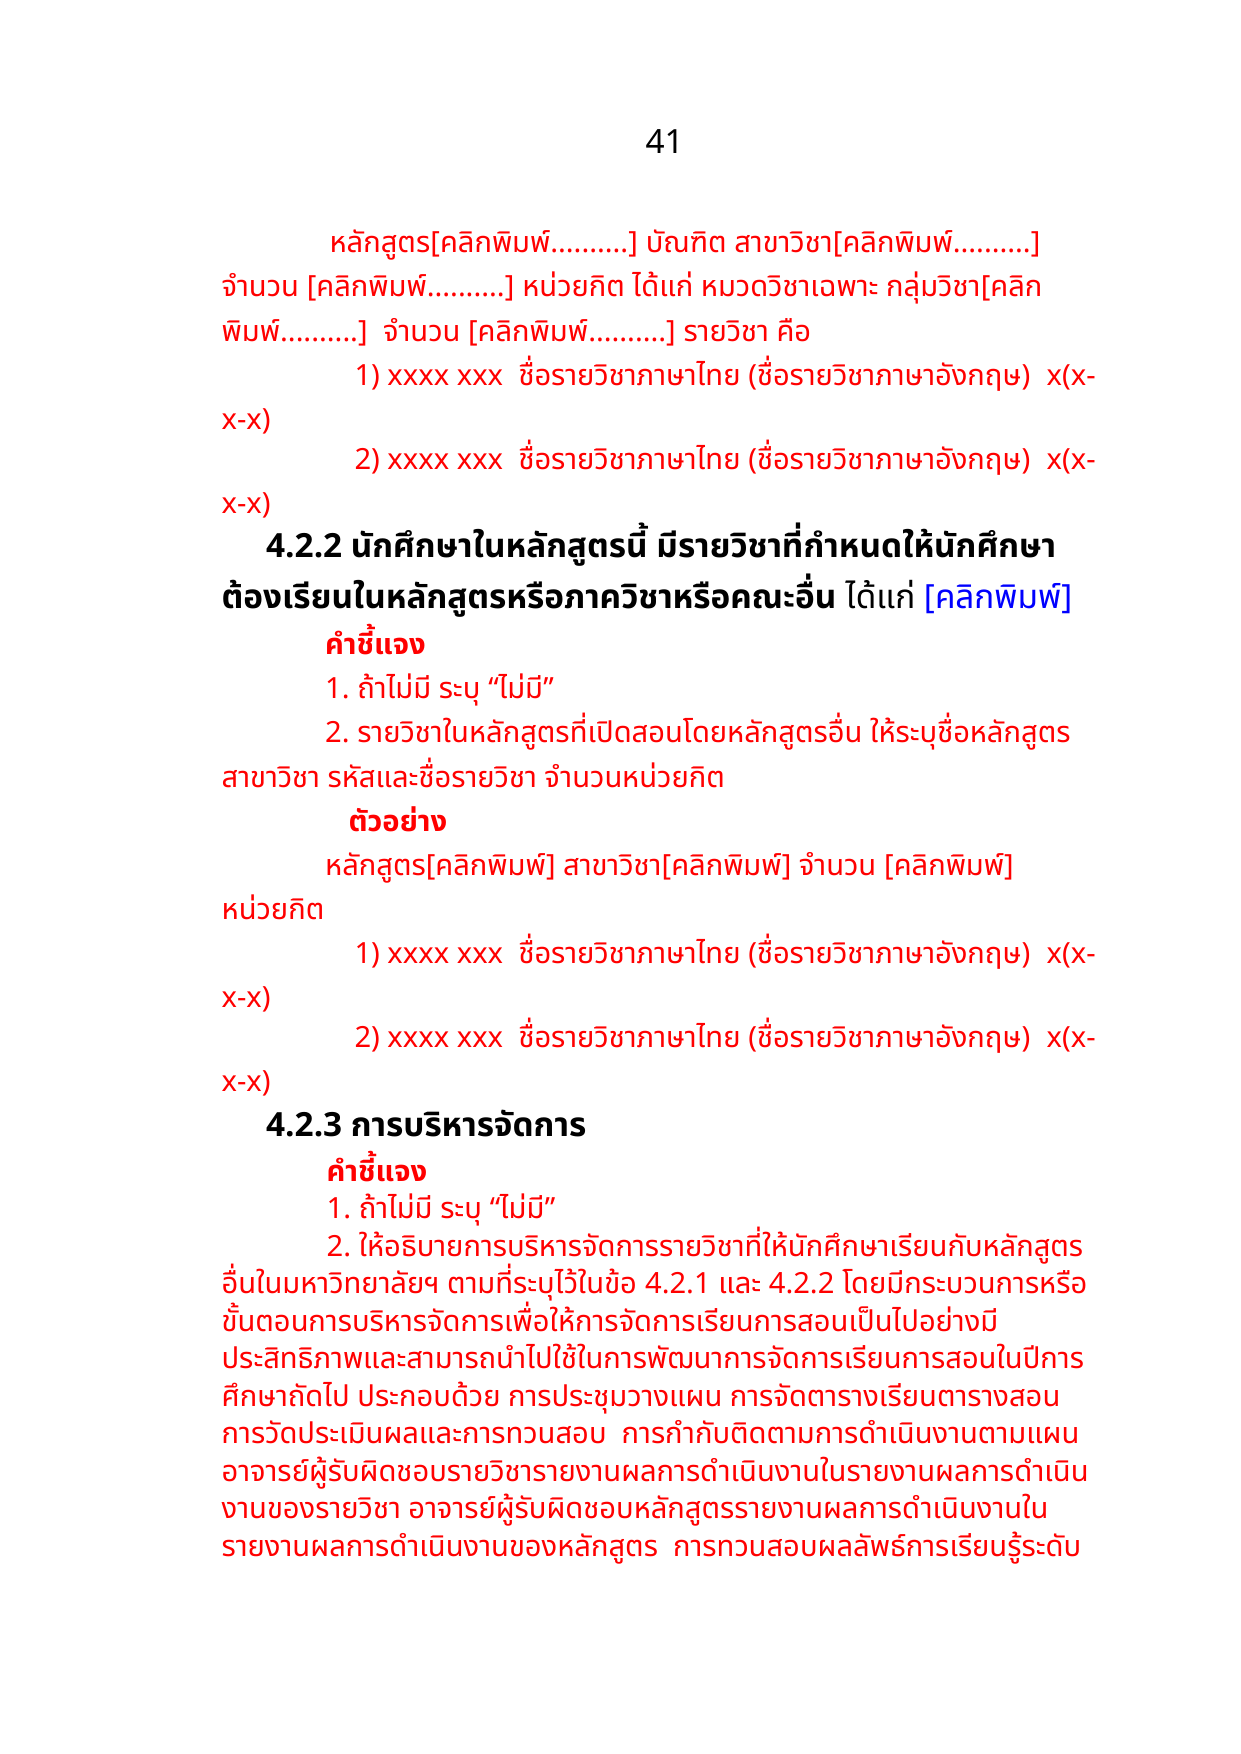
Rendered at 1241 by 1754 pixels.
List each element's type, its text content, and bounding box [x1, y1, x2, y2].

text 1. ถ้าไม่มี ระบุ “ไม่มี” [221, 1188, 1107, 1226]
text 1. ถ้าไม่มี ระบุ “ไม่มี” [221, 667, 1107, 712]
text คำชี้แจง [221, 1151, 1107, 1188]
text 1) xxxx xxx ชื่อรายวิชาภาษาไทย (ชื่อรายวิชาภาษาอังกฤษ) x(x-x-x) [221, 932, 1107, 1016]
text คำชี้แจง [221, 623, 1107, 667]
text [221, 1226, 1107, 1563]
text หลักสูตรสาขาวิชาจำนวน หน่วยกิต [221, 844, 1107, 932]
text 2. รายวิชาในหลักสูตรที่เปิดสอนโดยหลักสูตรอื่น ให้ระบุชื่อหลักสูตร สาขาวิชา รหัสและชื่อรายวิชา จำนวนหน่วยกิต [221, 712, 1107, 800]
text 2) xxxx xxx ชื่อรายวิชาภาษาไทย (ชื่อรายวิชาภาษาอังกฤษ) x(x-x-x) [221, 438, 1107, 522]
text หลักสูตร[คลิกพิมพ์..........] บัณฑิต สาขาวิชา[คลิกพิมพ์..........] จำนวน [คลิกพิมพ์..........] หน่วยกิต ได้แก่ หมวดวิชาเฉพาะ กลุ่มวิชา[คลิกพิมพ์..........] จำนวน [คลิกพิมพ์..........] รายวิชา คือ [221, 221, 1107, 354]
text 4.2.2 นักศึกษาในหลักสูตรนี้ มีรายวิชาที่กำหนดให้นักศึกษาต้องเรียนในหลักสูตรหรือภาควิชาหรือคณะอื่น ได้แก่ [221, 522, 1107, 623]
text 2) xxxx xxx ชื่อรายวิชาภาษาไทย (ชื่อรายวิชาภาษาอังกฤษ) x(x-x-x) [221, 1016, 1107, 1100]
text 1) xxxx xxx ชื่อรายวิชาภาษาไทย (ชื่อรายวิชาภาษาอังกฤษ) x(x-x-x) [221, 354, 1107, 438]
text ตัวอย่าง [221, 800, 1107, 844]
text 4.2.3 การบริหารจัดการ [221, 1100, 1107, 1151]
